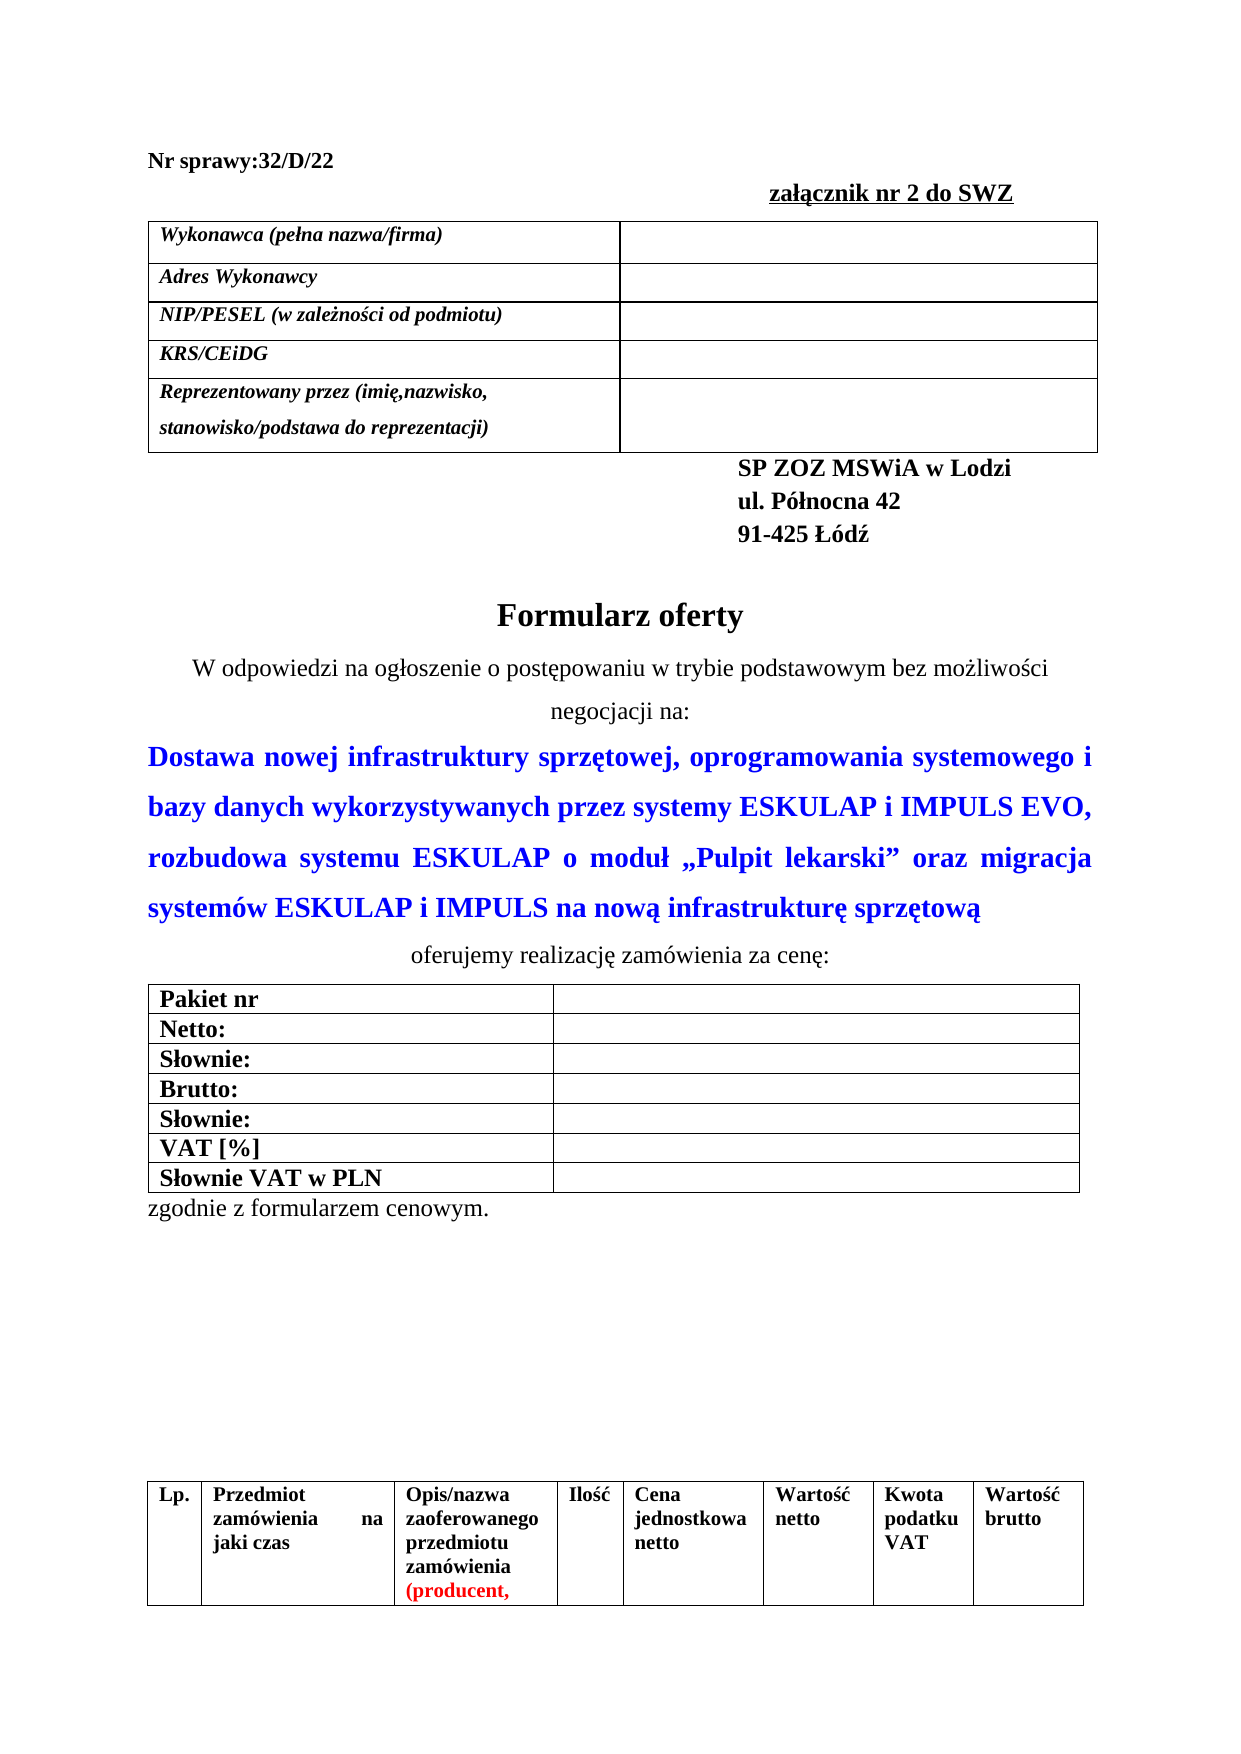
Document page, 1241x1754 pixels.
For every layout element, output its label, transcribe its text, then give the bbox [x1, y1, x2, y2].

text zgodnie z formularzem cenowym. [148, 1193, 1093, 1222]
text Nr sprawy:32/D/22 [148, 148, 1093, 174]
table_cell Słownie: [149, 1044, 553, 1073]
table_cell [554, 1104, 1079, 1132]
table_cell Brutto: [149, 1074, 553, 1103]
table_header Wykonawca (pełna nazwa/firma) [149, 222, 619, 263]
text W odpowiedzi na ogłoszenie o postępowaniu w trybie podstawowym bez możliwości negocjacji na: [148, 653, 1093, 725]
text 91-425 Łódź [664, 519, 1093, 548]
table_cell Netto: [149, 1014, 553, 1043]
table_header [621, 222, 1097, 263]
table_cell [554, 1163, 1079, 1192]
table_cell Adres Wykonawcy [149, 264, 619, 301]
table_cell [621, 341, 1097, 378]
table_cell [554, 1014, 1079, 1043]
table_cell [554, 1044, 1079, 1073]
table_cell Reprezentowany przez (imię,nazwisko, stanowisko/podstawa do reprezentacji) [149, 379, 619, 452]
table_header Wartość brutto [974, 1482, 1083, 1605]
text SP ZOZ MSWiA w Lodzi [738, 453, 1093, 482]
text załącznik nr 2 do SWZ [148, 178, 1013, 207]
table_cell [621, 379, 1097, 452]
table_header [395, 1482, 557, 1605]
table_cell [554, 1074, 1079, 1103]
table_cell NIP/PESEL (w zależności od podmiotu) [149, 303, 619, 339]
table_header Pakiet nr [149, 985, 553, 1013]
table_cell Słownie VAT w PLN [149, 1163, 553, 1192]
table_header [202, 1482, 394, 1605]
table_header [554, 985, 1079, 1013]
table_header Ilość [558, 1482, 623, 1605]
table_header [624, 1482, 763, 1605]
table_cell [621, 264, 1097, 301]
table_header Wartość netto [764, 1482, 873, 1605]
table_cell KRS/CEiDG [149, 341, 619, 378]
table_header Lp. [148, 1482, 201, 1605]
text ul. Północna 42 [664, 486, 1093, 515]
table_cell [554, 1134, 1079, 1162]
table_cell VAT [%] [149, 1134, 553, 1162]
text oferujemy realizację zamówienia za cenę: [148, 940, 1093, 969]
table_cell [621, 303, 1097, 339]
table_cell Słownie: [149, 1104, 553, 1132]
table_header Kwota podatku VAT [874, 1482, 973, 1605]
text Formularz oferty [148, 595, 1093, 634]
text Dostawa nowej infrastruktury sprzętowej, oprogramowania systemowego i bazy danych wykorzystywanych przez systemy ESKULAP i IMPULS EVO, rozbudowa systemu ESKULAP o moduł „Pulpit lekarski” oraz migracja systemów ESKULAP i IMPULS na nową infrastrukturę sprzętową [148, 739, 1093, 923]
